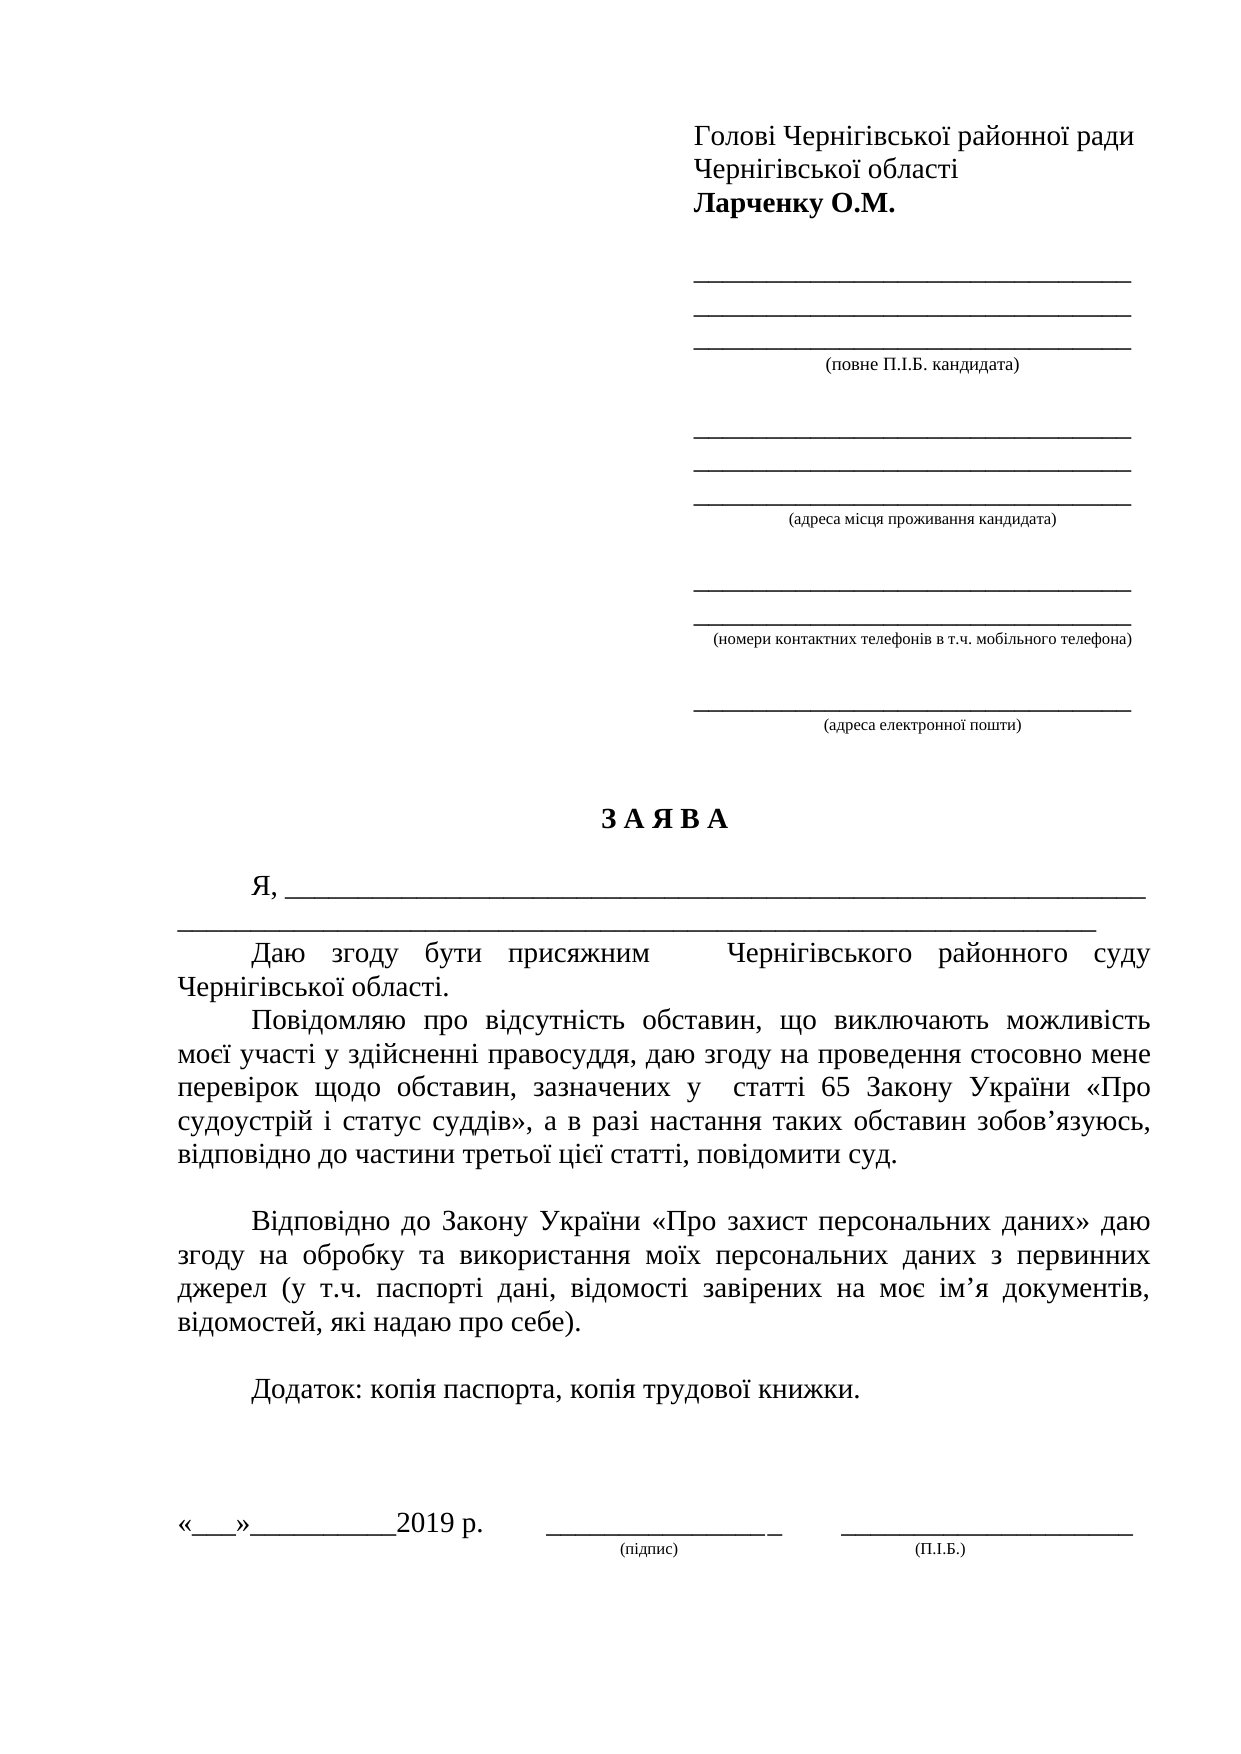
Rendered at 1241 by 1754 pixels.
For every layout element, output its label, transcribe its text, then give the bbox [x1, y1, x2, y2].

text Додаток: копія паспорта, копія трудової книжки. [177, 1371, 1152, 1405]
text Чернігівської області [693, 152, 1152, 185]
text (номери контактних телефонів в т.ч. мобільного телефона) [693, 628, 1152, 648]
text _______________________________________________________________ [177, 902, 1152, 935]
text ______________________________ [693, 595, 1152, 628]
text З А Я В А [177, 801, 1152, 834]
text ______________________________ [693, 681, 1152, 715]
text ______________________________ [693, 561, 1152, 595]
text Ларченку О.М. [693, 185, 1152, 219]
text ______________________________ [693, 442, 1152, 475]
text ______________________________ [693, 286, 1152, 319]
text Я, ___________________________________________________________ [177, 868, 1152, 902]
text ______________________________ [693, 475, 1152, 509]
text Даю згоду бути присяжним Чернігівського районного суду Чернігівської області. [177, 935, 1152, 1002]
text (повне П.І.Б. кандидата) [693, 353, 1152, 374]
text Повідомляю про відсутність обставин, що виключають можливість моєї участі у здійсненні правосуддя, даю згоду на проведення стосовно мене перевірок щодо обставин, зазначених у статті 65 Закону України «Про судоустрій і статус суддів», а в разі настання таких обставин зобов’язуюсь, відповідно до частини третьої цієї статті, повідомити суд. [177, 1002, 1152, 1170]
text ______________________________ [693, 408, 1152, 442]
text Відповідно до Закону України «Про захист персональних даних» даю згоду на обробку та використання моїх персональних даних з первинних джерел (у т.ч. паспорті дані, відомості завірених на моє ім’я документів, відомостей, які надаю про себе). [177, 1203, 1152, 1338]
text Голові Чернігівської районної ради [693, 118, 1152, 152]
text ______________________________ [693, 252, 1152, 286]
text ______________________________ [693, 319, 1152, 353]
text (адреса електронної пошти) [693, 715, 1152, 734]
text (адреса місця проживання кандидата) [693, 509, 1152, 528]
text «___»__________2019 р. _______________ _ ____________________ [177, 1505, 1152, 1539]
text (підпис) (П.І.Б.) [546, 1539, 1152, 1558]
